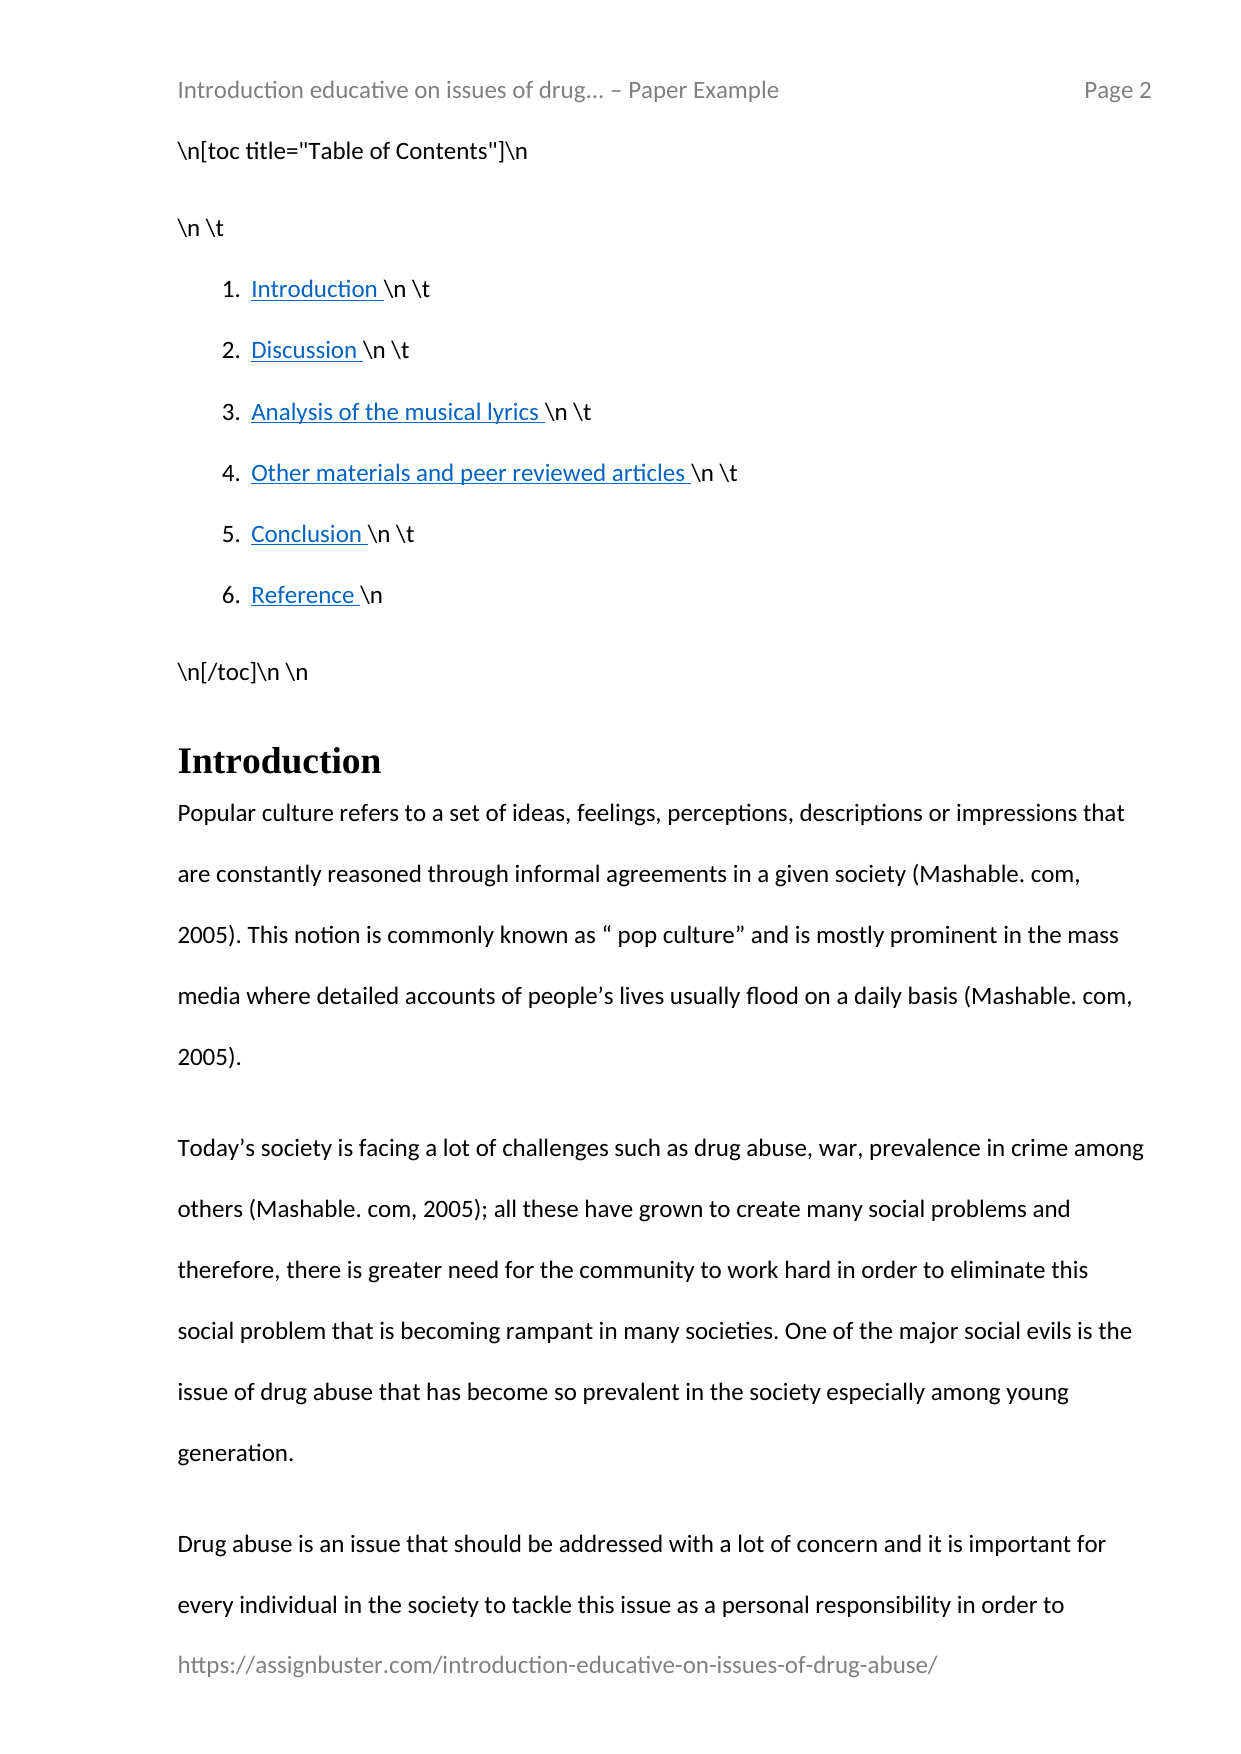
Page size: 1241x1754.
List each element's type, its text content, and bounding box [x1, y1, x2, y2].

subtitle Introduction [177, 738, 1152, 781]
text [177, 1528, 1152, 1619]
text \n[toc title="Table of Contents"]\n [177, 135, 1152, 165]
list Reference \n [222, 579, 1152, 609]
list \n \t [177, 212, 1152, 243]
list Conclusion \n \t [222, 518, 1152, 548]
text Popular culture refers to a set of ideas, feelings, perceptions, descriptions or impressions that are constantly reasoned through informal agreements in a given society (Mashable. com, 2005). This notion is commonly known as “ pop culture” and is mostly prominent in the mass media where detailed accounts of people’s lives usually flood on a daily basis (Mashable. com, 2005). [177, 797, 1152, 1072]
text Today’s society is facing a lot of challenges such as drug abuse, war, prevalence in crime among others (Mashable. com, 2005); all these have grown to create many social problems and therefore, there is greater need for the community to work hard in order to eliminate this social problem that is becoming rampant in many societies. One of the major social evils is the issue of drug abuse that has become so prevalent in the society especially among young generation. [177, 1132, 1152, 1468]
list Discussion \n \t [222, 334, 1152, 365]
text \n[/toc]\n \n [177, 656, 1152, 687]
list Analysis of the musical lyrics \n \t [222, 396, 1152, 426]
list Other materials and peer reviewed articles \n \t [222, 457, 1152, 487]
list Introduction \n \t [222, 273, 1152, 304]
